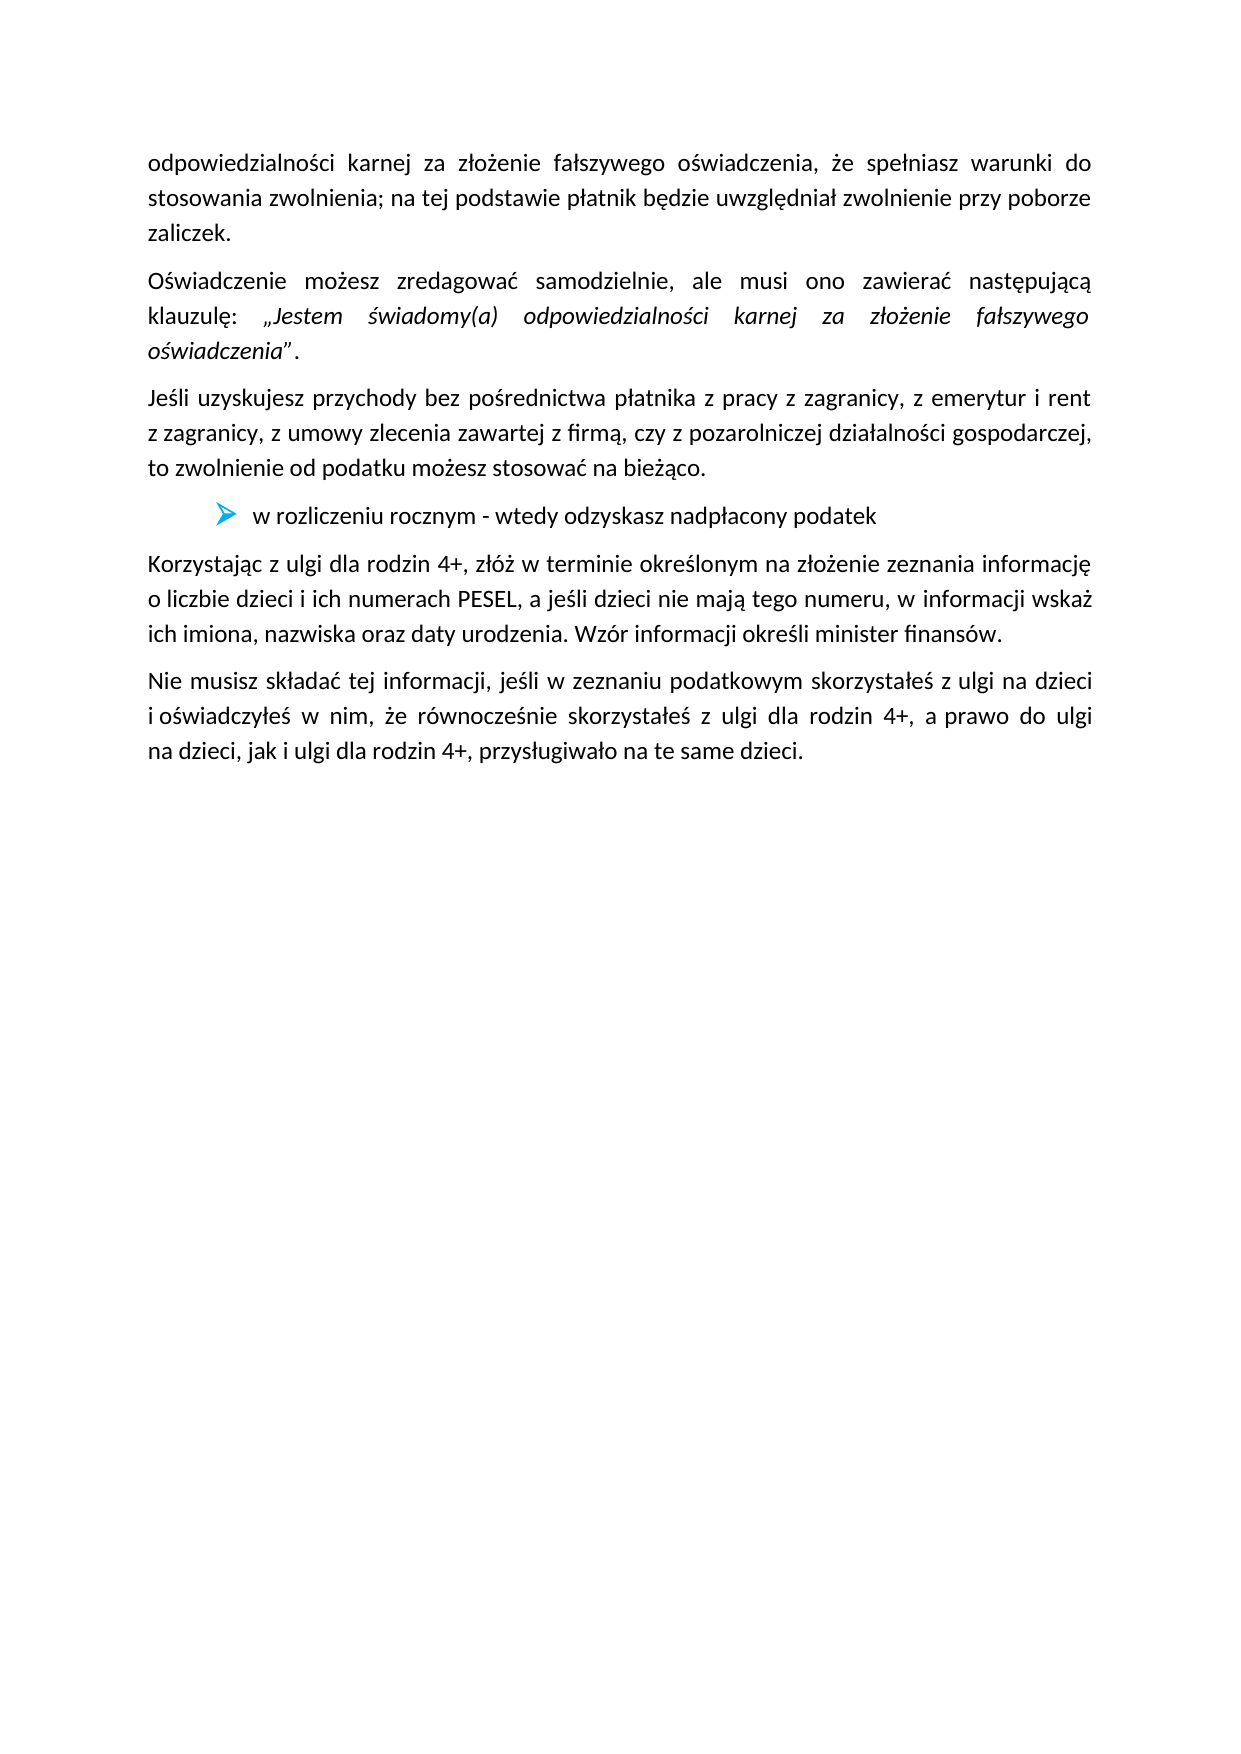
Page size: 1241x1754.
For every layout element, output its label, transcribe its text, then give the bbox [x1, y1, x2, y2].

text Nie musisz składać tej informacji, jeśli w zeznaniu podatkowym skorzystałeś z ulgi na dzieci i oświadczyłeś w nim, że równocześnie skorzystałeś z ulgi dla rodzin 4+, a prawo do ulgi na dzieci, jak i ulgi dla rodzin 4+, przysługiwało na te same dzieci. [148, 665, 1093, 766]
text Jeśli uzyskujesz przychody bez pośrednictwa płatnika z pracy z zagranicy, z emerytur i rent z zagranicy, z umowy zlecenia zawartej z firmą, czy z pozarolniczej działalności gospodarczej, to zwolnienie od podatku możesz stosować na bieżąco. [148, 383, 1093, 483]
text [148, 148, 1093, 248]
text Korzystając z ulgi dla rodzin 4+, złóż w terminie określonym na złożenie zeznania informację o liczbie dzieci i ich numerach PESEL, a jeśli dzieci nie mają tego numeru, w informacji wskaż ich imiona, nazwiska oraz daty urodzenia. Wzór informacji określi minister finansów. [148, 548, 1093, 648]
text Oświadczenie możesz zredagować samodzielnie, ale musi ono zawierać następującą klauzulę: „Jestem świadomy(a) odpowiedzialności karnej za złożenie fałszywego oświadczenia”. [148, 265, 1093, 366]
list w rozliczeniu rocznym - wtedy odzyskasz nadpłacony podatek [215, 500, 1093, 531]
